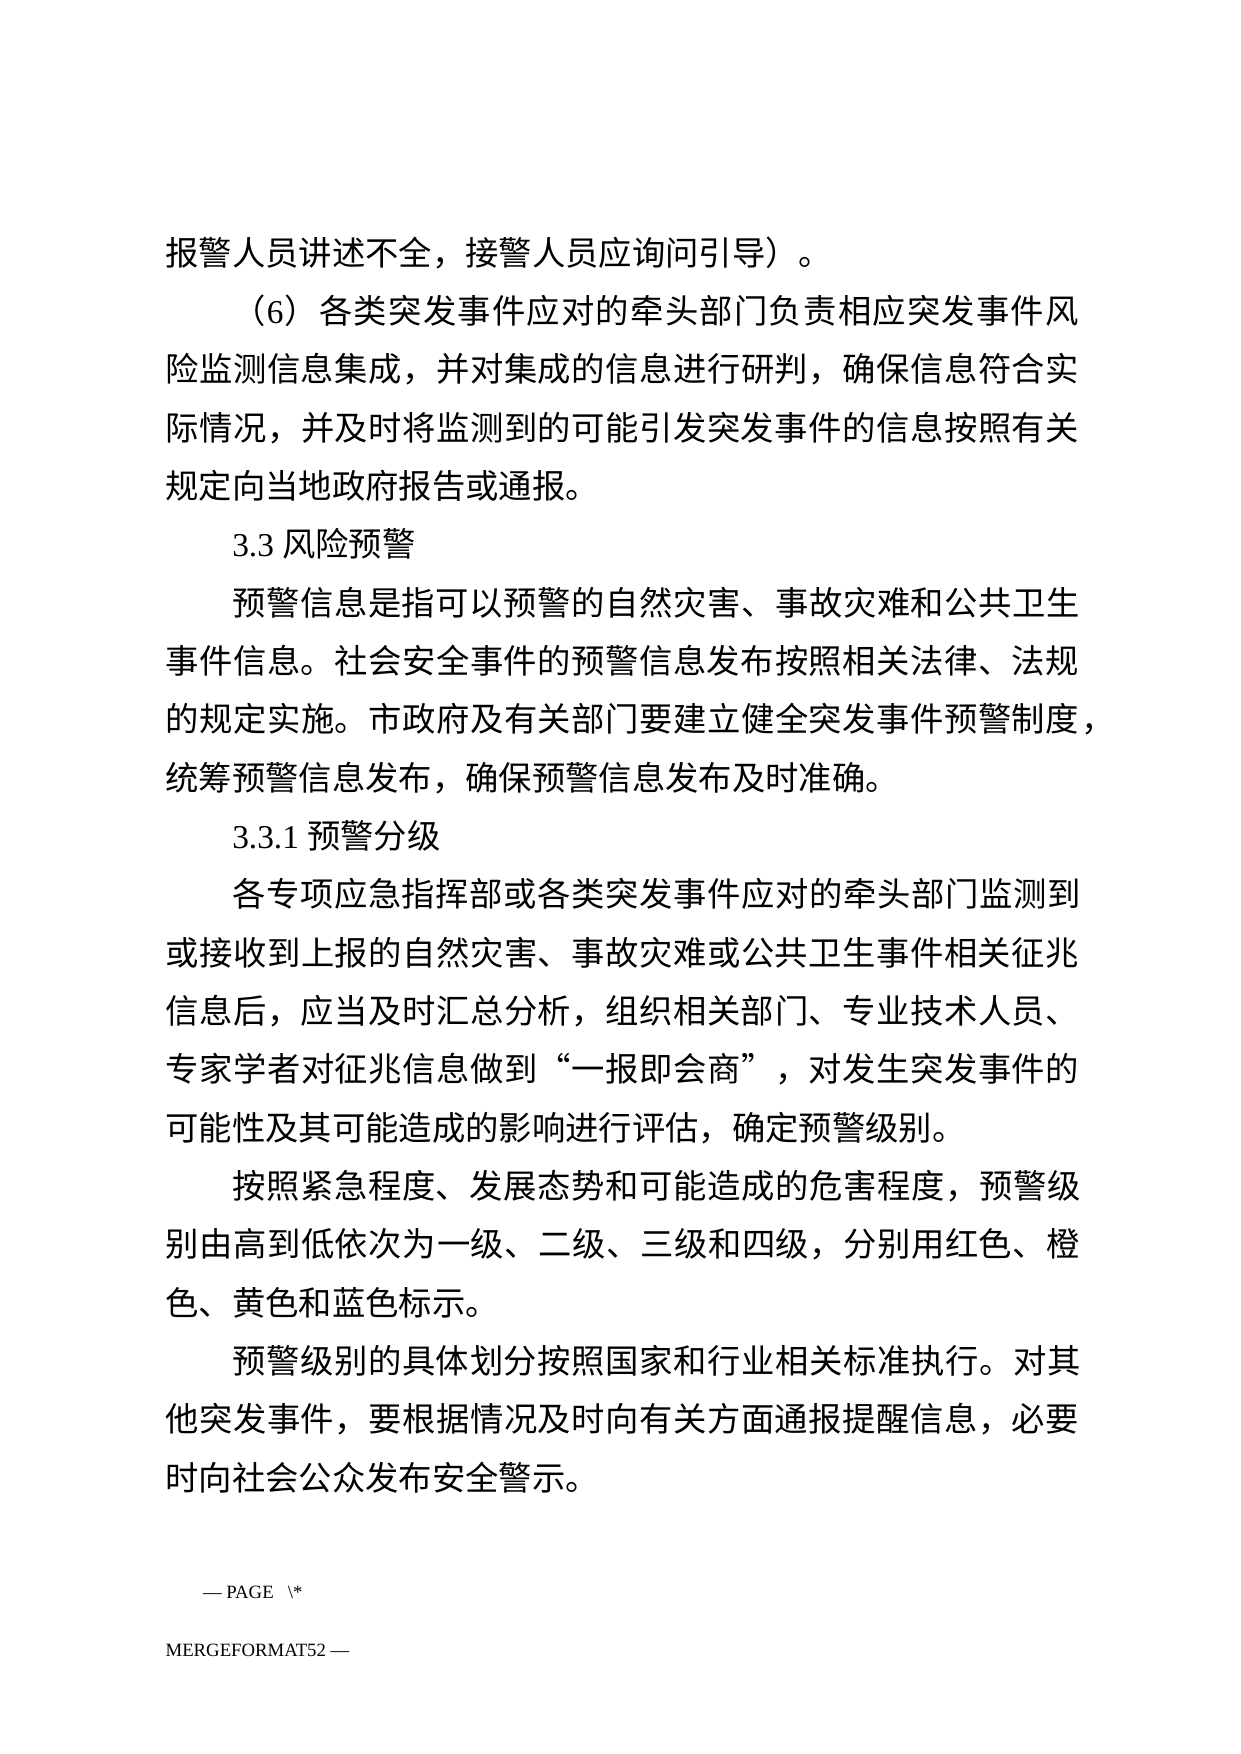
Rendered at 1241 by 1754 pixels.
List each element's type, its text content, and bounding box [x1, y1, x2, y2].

text 预警信息是指可以预警的自然灾害、事故灾难和公共卫生事件信息。社会安全事件的预警信息发布按照相关法律、法规的规定实施。市政府及有关部门要建立健全突发事件预警制度，统筹预警信息发布，确保预警信息发布及时准确。 [165, 568, 1081, 802]
text （6）各类突发事件应对的牵头部门负责相应突发事件风险监测信息集成，并对集成的信息进行研判，确保信息符合实际情况，并及时将监测到的可能引发突发事件的信息按照有关规定向当地政府报告或通报。 [165, 277, 1081, 510]
text 按照紧急程度、发展态势和可能造成的危害程度，预警级别由高到低依次为一级、二级、三级和四级，分别用红色、橙色、黄色和蓝色标示。 [165, 1152, 1081, 1327]
subtitle 3.3 风险预警 [165, 510, 1081, 568]
text 预警级别的具体划分按照国家和行业相关标准执行。对其他突发事件，要根据情况及时向有关方面通报提醒信息，必要时向社会公众发布安全警示。 [165, 1327, 1081, 1502]
subtitle 3.3.1 预警分级 [165, 802, 1081, 860]
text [165, 218, 1081, 277]
text 各专项应急指挥部或各类突发事件应对的牵头部门监测到或接收到上报的自然灾害、事故灾难或公共卫生事件相关征兆信息后，应当及时汇总分析，组织相关部门、专业技术人员、专家学者对征兆信息做到“一报即会商”，对发生突发事件的可能性及其可能造成的影响进行评估，确定预警级别。 [165, 860, 1081, 1152]
